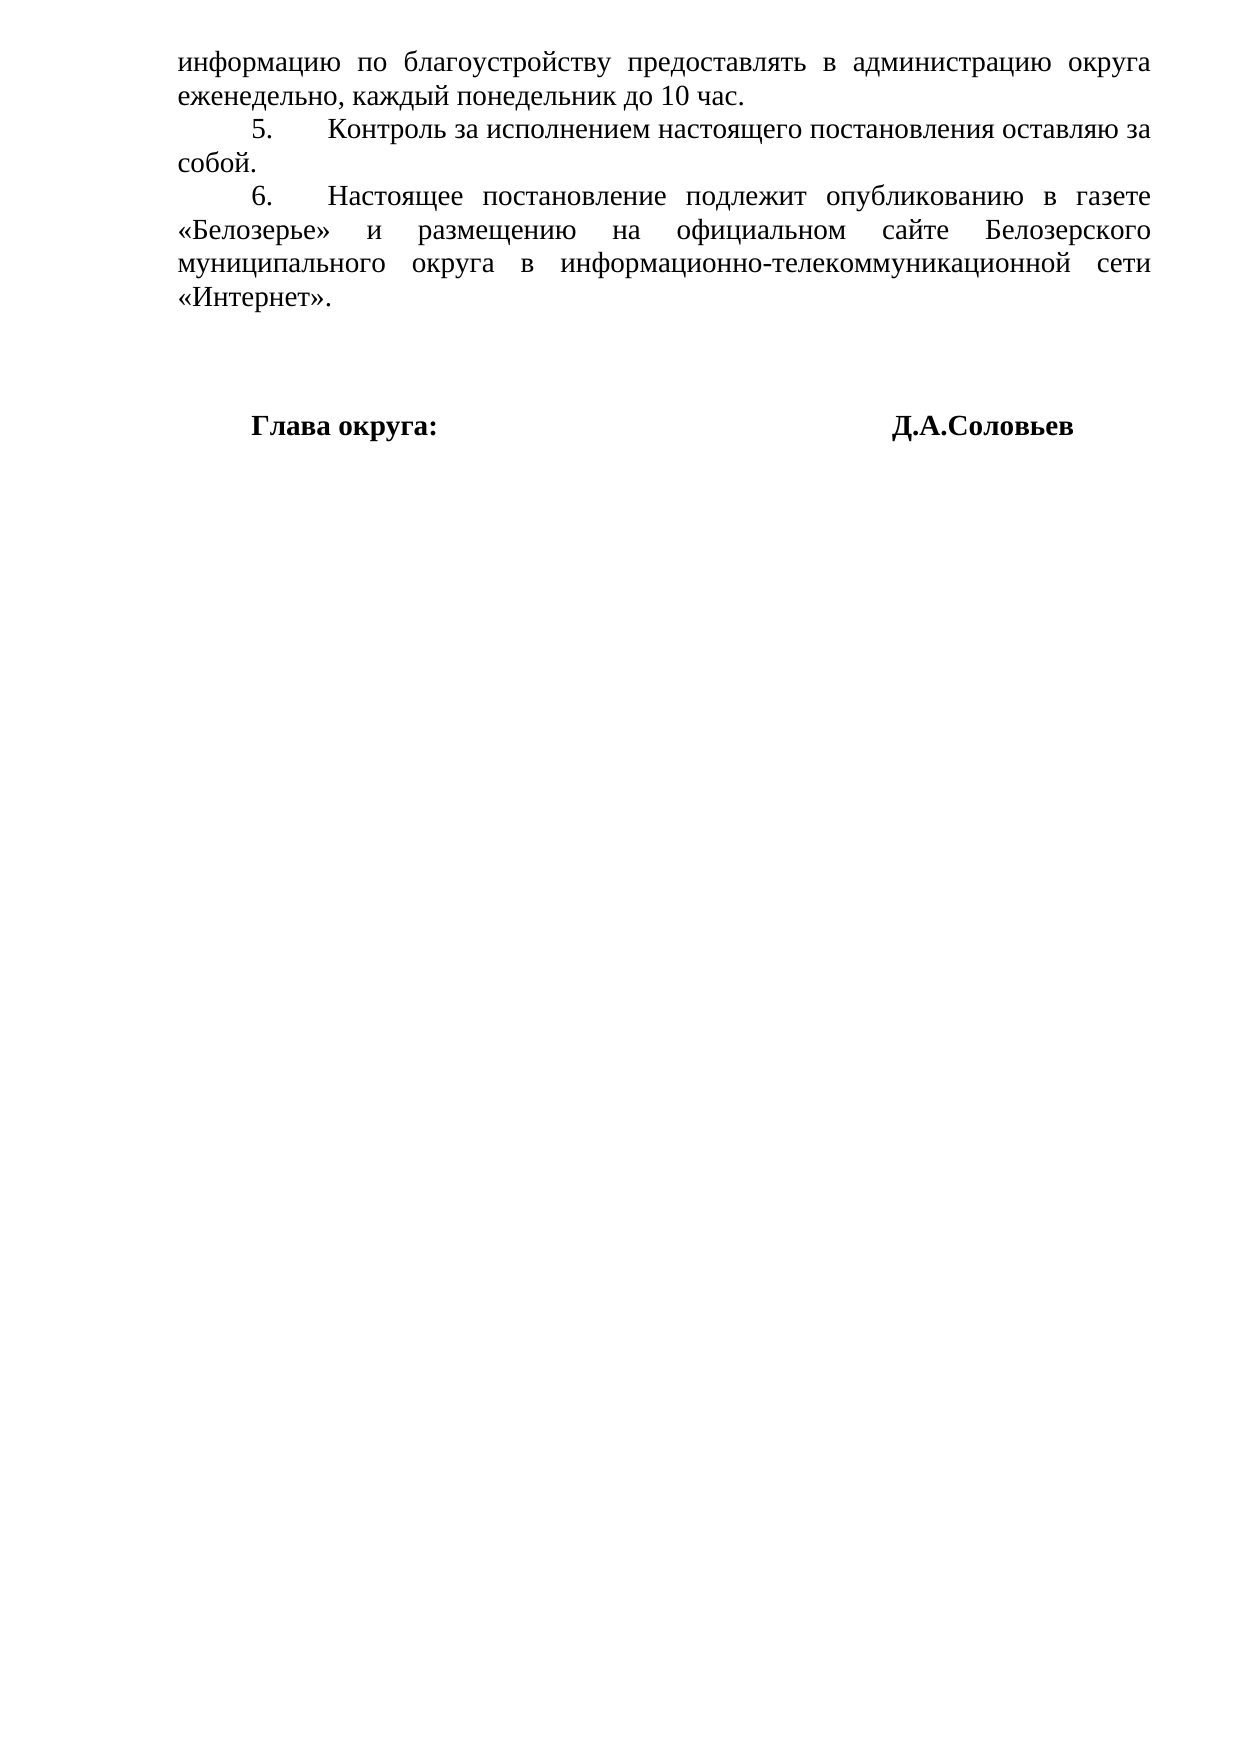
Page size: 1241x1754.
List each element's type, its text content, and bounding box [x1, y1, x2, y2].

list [177, 44, 1152, 111]
list Контроль за исполнением настоящего постановления оставляю за собой. [177, 111, 1152, 178]
list Глава округа: Д.А.Соловьев [177, 408, 1152, 475]
list Настоящее постановление подлежит опубликованию в газете «Белозерье» и размещению на официальном сайте Белозерского муниципального округа в информационно-телекоммуникационной сети «Интернет». [177, 178, 1152, 313]
